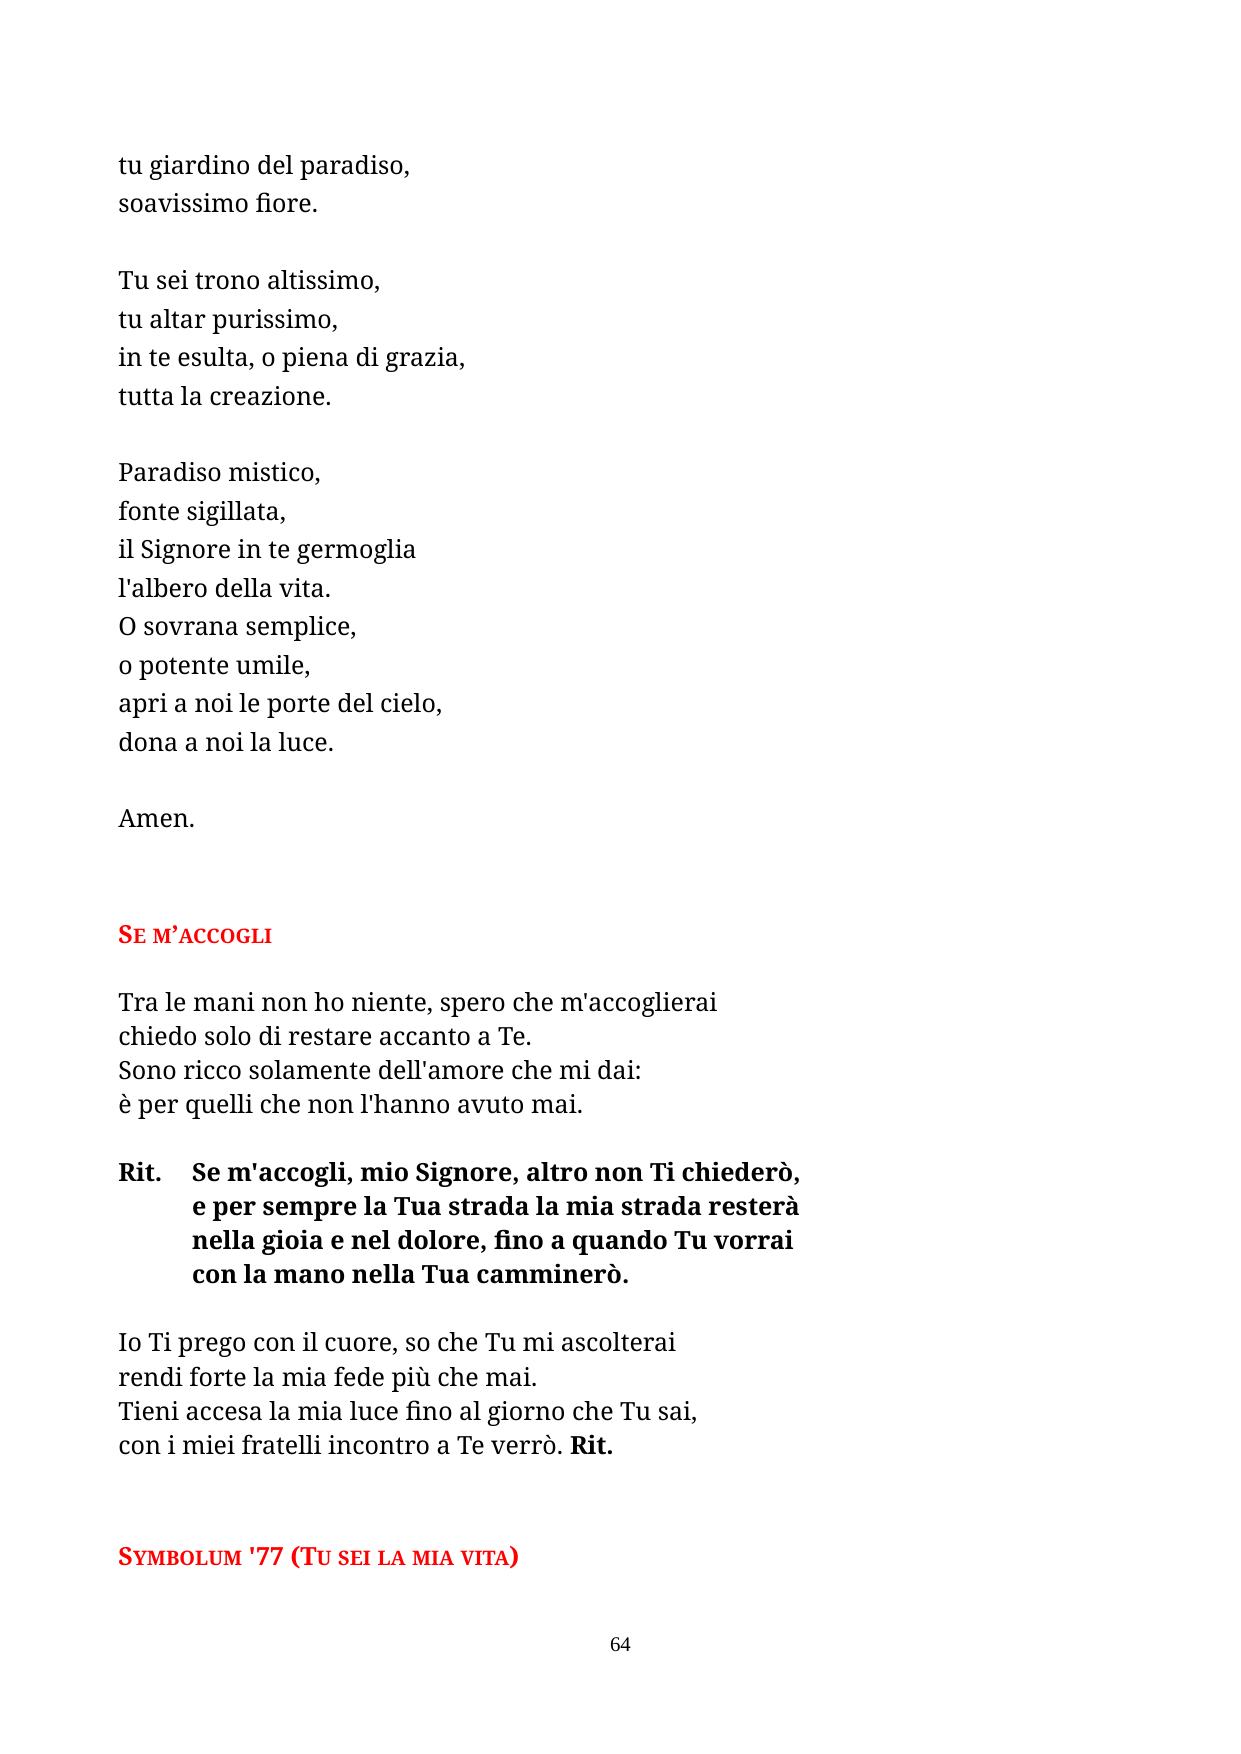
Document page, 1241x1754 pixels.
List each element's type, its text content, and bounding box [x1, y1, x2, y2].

text O sovrana semplice, o potente umile, apri a noi le porte del cielo, dona a noi la luce. Amen. [118, 609, 1122, 835]
text Symbolum '77 (Tu sei la mia vita) [118, 1538, 1122, 1572]
text Io Ti prego con il cuore, so che Tu mi ascolterai rendi forte la mia fede più che mai. Tieni accesa la mia luce fino al giorno che Tu sai, con i miei fratelli incontro a Te verrò. Rit. [118, 1325, 1122, 1461]
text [118, 148, 1122, 220]
text Tra le mani non ho niente, spero che m'accoglierai chiedo solo di restare accanto a Te. Sono ricco solamente dell'amore che mi dai: è per quelli che non l'hanno avuto mai. [118, 984, 1122, 1121]
text Tu sei trono altissimo, tu altar purissimo, in te esulta, o piena di grazia, tutta la creazione. [118, 263, 1122, 412]
text Rit. Se m'accogli, mio Signore, altro non Ti chiederò, e per sempre la Tua strada la mia strada resterà nella gioia e nel dolore, fino a quando Tu vorrai con la mano nella Tua camminerò. [118, 1155, 1122, 1291]
text Paradiso mistico, fonte sigillata, il Signore in te germoglia l'albero della vita. [118, 455, 1122, 604]
text Se m’accogli [118, 916, 1122, 950]
